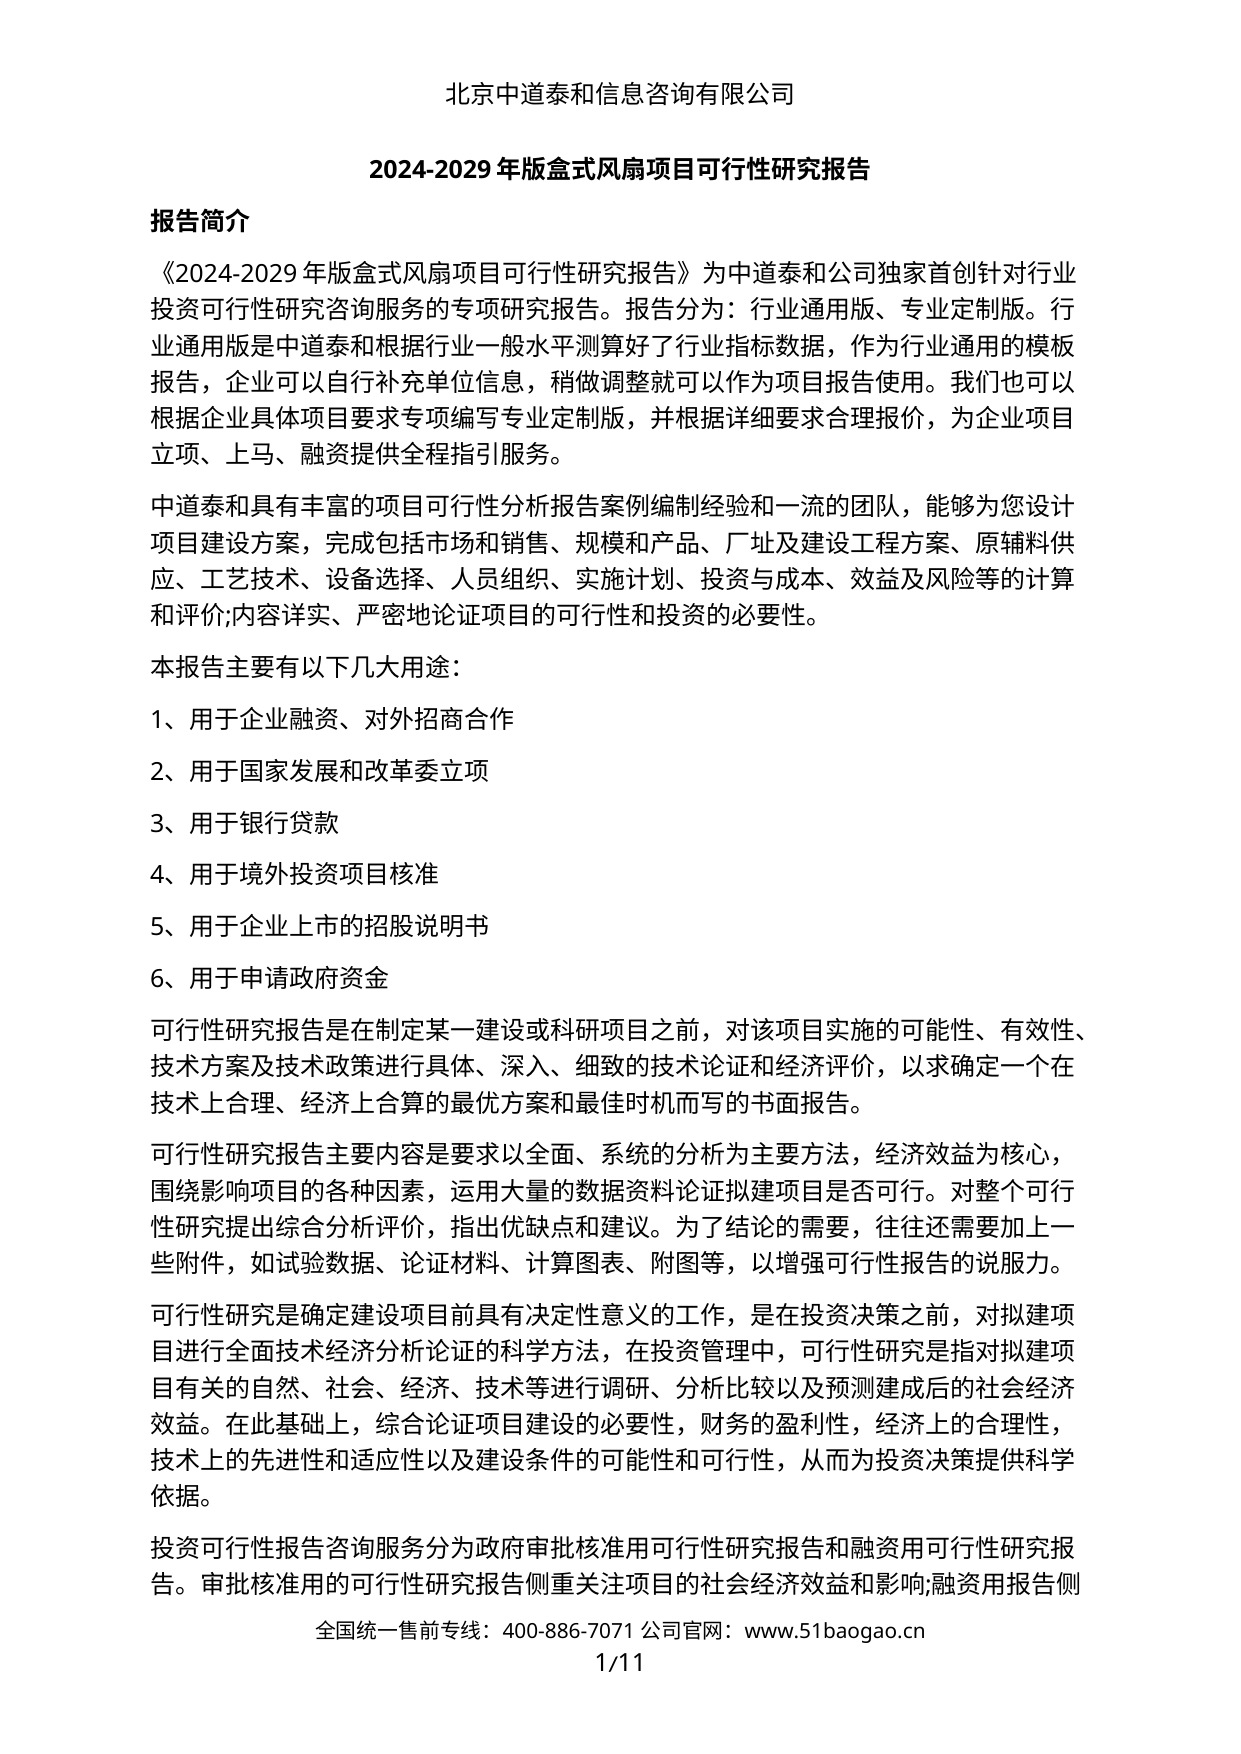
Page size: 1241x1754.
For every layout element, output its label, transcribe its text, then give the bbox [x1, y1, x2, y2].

text 1、用于企业融资、对外招商合作 [150, 699, 1090, 736]
text 本报告主要有以下几大用途： [150, 647, 1090, 684]
text 4、用于境外投资项目核准 [150, 855, 1090, 891]
text 6、用于申请政府资金 [150, 959, 1090, 995]
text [150, 1529, 1090, 1601]
text 2、用于国家发展和改革委立项 [150, 751, 1090, 787]
text 中道泰和具有丰富的项目可行性分析报告案例编制经验和一流的团队，能够为您设计项目建设方案，完成包括市场和销售、规模和产品、厂址及建设工程方案、原辅料供应、工艺技术、设备选择、人员组织、实施计划、投资与成本、效益及风险等的计算和评价;内容详实、严密地论证项目的可行性和投资的必要性。 [150, 487, 1090, 632]
text 报告简介 [150, 202, 1090, 238]
text 可行性研究报告是在制定某一建设或科研项目之前，对该项目实施的可能性、有效性、技术方案及技术政策进行具体、深入、细致的技术论证和经济评价，以求确定一个在技术上合理、经济上合算的最优方案和最佳时机而写的书面报告。 [150, 1011, 1090, 1119]
text 《2024-2029年版盒式风扇项目可行性研究报告》为中道泰和公司独家首创针对行业投资可行性研究咨询服务的专项研究报告。报告分为：行业通用版、专业定制版。行业通用版是中道泰和根据行业一般水平测算好了行业指标数据，作为行业通用的模板报告，企业可以自行补充单位信息，稍做调整就可以作为项目报告使用。我们也可以根据企业具体项目要求专项编写专业定制版，并根据详细要求合理报价，为企业项目立项、上马、融资提供全程指引服务。 [150, 254, 1090, 471]
text 5、用于企业上市的招股说明书 [150, 907, 1090, 943]
text 3、用于银行贷款 [150, 803, 1090, 839]
text 可行性研究报告主要内容是要求以全面、系统的分析为主要方法，经济效益为核心，围绕影响项目的各种因素，运用大量的数据资料论证拟建项目是否可行。对整个可行性研究提出综合分析评价，指出优缺点和建议。为了结论的需要，往往还需要加上一些附件，如试验数据、论证材料、计算图表、附图等，以增强可行性报告的说服力。 [150, 1135, 1090, 1280]
text 可行性研究是确定建设项目前具有决定性意义的工作，是在投资决策之前，对拟建项目进行全面技术经济分析论证的科学方法，在投资管理中，可行性研究是指对拟建项目有关的自然、社会、经济、技术等进行调研、分析比较以及预测建成后的社会经济效益。在此基础上，综合论证项目建设的必要性，财务的盈利性，经济上的合理性，技术上的先进性和适应性以及建设条件的可能性和可行性，从而为投资决策提供科学依据。 [150, 1296, 1090, 1513]
text 2024-2029年版盒式风扇项目可行性研究报告 [150, 150, 1090, 186]
